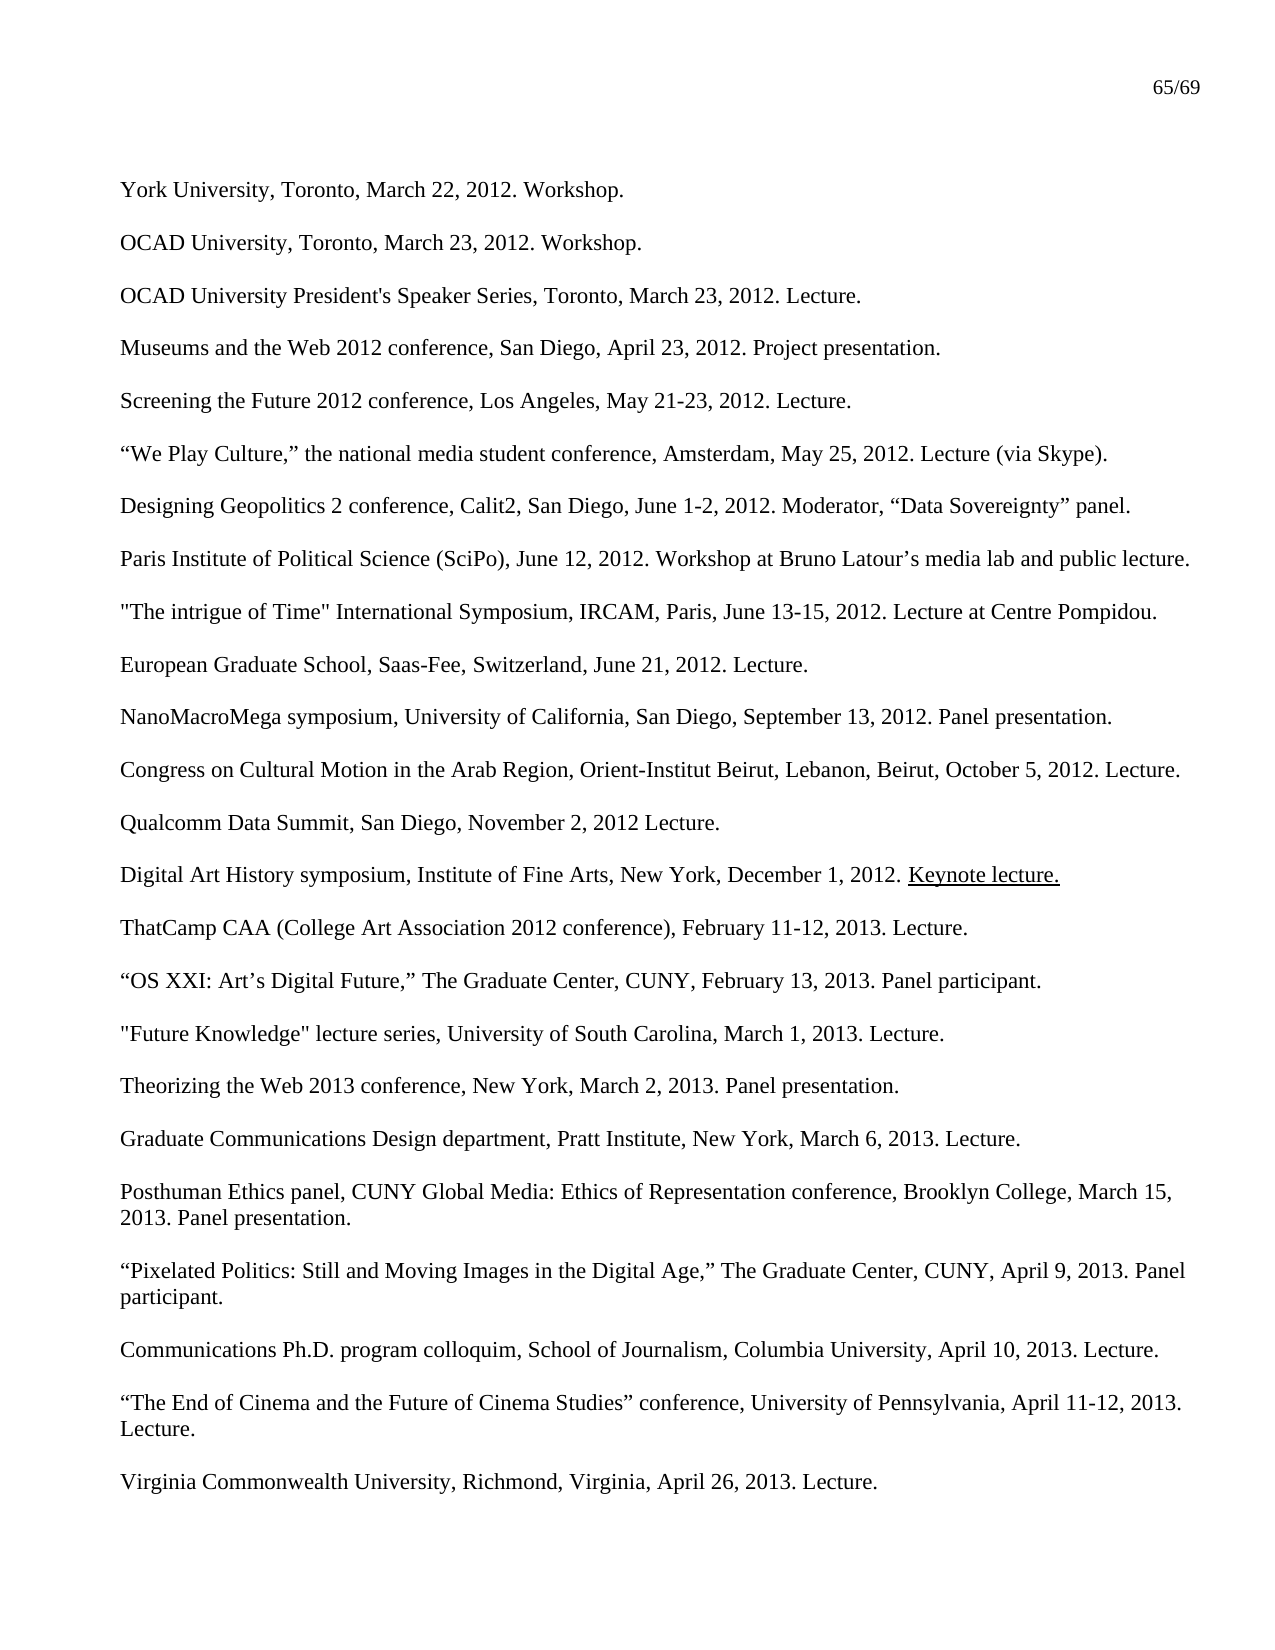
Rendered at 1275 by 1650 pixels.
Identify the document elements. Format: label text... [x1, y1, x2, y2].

text Posthuman Ethics panel, CUNY Global Media: Ethics of Representation conference, Brooklyn College, March 15, 2013. Panel presentation. [120, 1178, 1200, 1231]
text “Pixelated Politics: Still and Moving Images in the Digital Age,” The Graduate Center, CUNY, April 9, 2013. Panel participant. [120, 1257, 1200, 1309]
text “The End of Cinema and the Future of Cinema Studies” conference, University of Pennsylvania, April 11-12, 2013. Lecture. [120, 1389, 1200, 1441]
text OCAD University President's Speaker Series, Toronto, March 23, 2012. Lecture. [120, 282, 1200, 308]
text Theorizing the Web 2013 conference, New York, March 2, 2013. Panel presentation. [120, 1072, 1200, 1099]
text York University, Toronto, March 22, 2012. Workshop. [120, 176, 1200, 203]
text Designing Geopolitics 2 conference, Calit2, San Diego, June 1-2, 2012. Moderator, “Data Sovereignty” panel. [120, 493, 1200, 519]
text Graduate Communications Design department, Pratt Institute, New York, March 6, 2013. Lecture. [120, 1125, 1200, 1151]
text "The intrigue of Time" International Symposium, IRCAM, Paris, June 13-15, 2012. Lecture at Centre Pompidou. [120, 598, 1200, 624]
text "Future Knowledge" lecture series, University of South Carolina, March 1, 2013. Lecture. [120, 1020, 1200, 1046]
text Virginia Commonwealth University, Richmond, Virginia, April 26, 2013. Lecture. [120, 1468, 1200, 1494]
text Communications Ph.D. program colloquim, School of Journalism, Columbia University, April 10, 2013. Lecture. [120, 1336, 1200, 1362]
text NanoMacroMega symposium, University of California, San Diego, September 13, 2012. Panel presentation. [120, 703, 1200, 730]
text Paris Institute of Political Science (SciPo), June 12, 2012. Workshop at Bruno Latour’s media lab and public lecture. [120, 519, 1200, 572]
text “OS XXI: Art’s Digital Future,” The Graduate Center, CUNY, February 13, 2013. Panel participant. [120, 967, 1200, 993]
text Digital Art History symposium, Institute of Fine Arts, New York, December 1, 2012. Keynote lecture. [120, 862, 1200, 888]
text Screening the Future 2012 conference, Los Angeles, May 21-23, 2012. Lecture. [120, 387, 1200, 413]
text Qualcomm Data Summit, San Diego, November 2, 2012 Lecture. [120, 809, 1200, 835]
text Museums and the Web 2012 conference, San Diego, April 23, 2012. Project presentation. [120, 334, 1200, 361]
text European Graduate School, Saas-Fee, Switzerland, June 21, 2012. Lecture. [120, 651, 1200, 677]
text ThatCamp CAA (College Art Association 2012 conference), February 11-12, 2013. Lecture. [120, 888, 1200, 941]
text Congress on Cultural Motion in the Arab Region, Orient-Institut Beirut, Lebanon, Beirut, October 5, 2012. Lecture. [120, 756, 1200, 782]
text OCAD University, Toronto, March 23, 2012. Workshop. [120, 229, 1200, 255]
text “We Play Culture,” the national media student conference, Amsterdam, May 25, 2012. Lecture (via Skype). [120, 440, 1200, 466]
